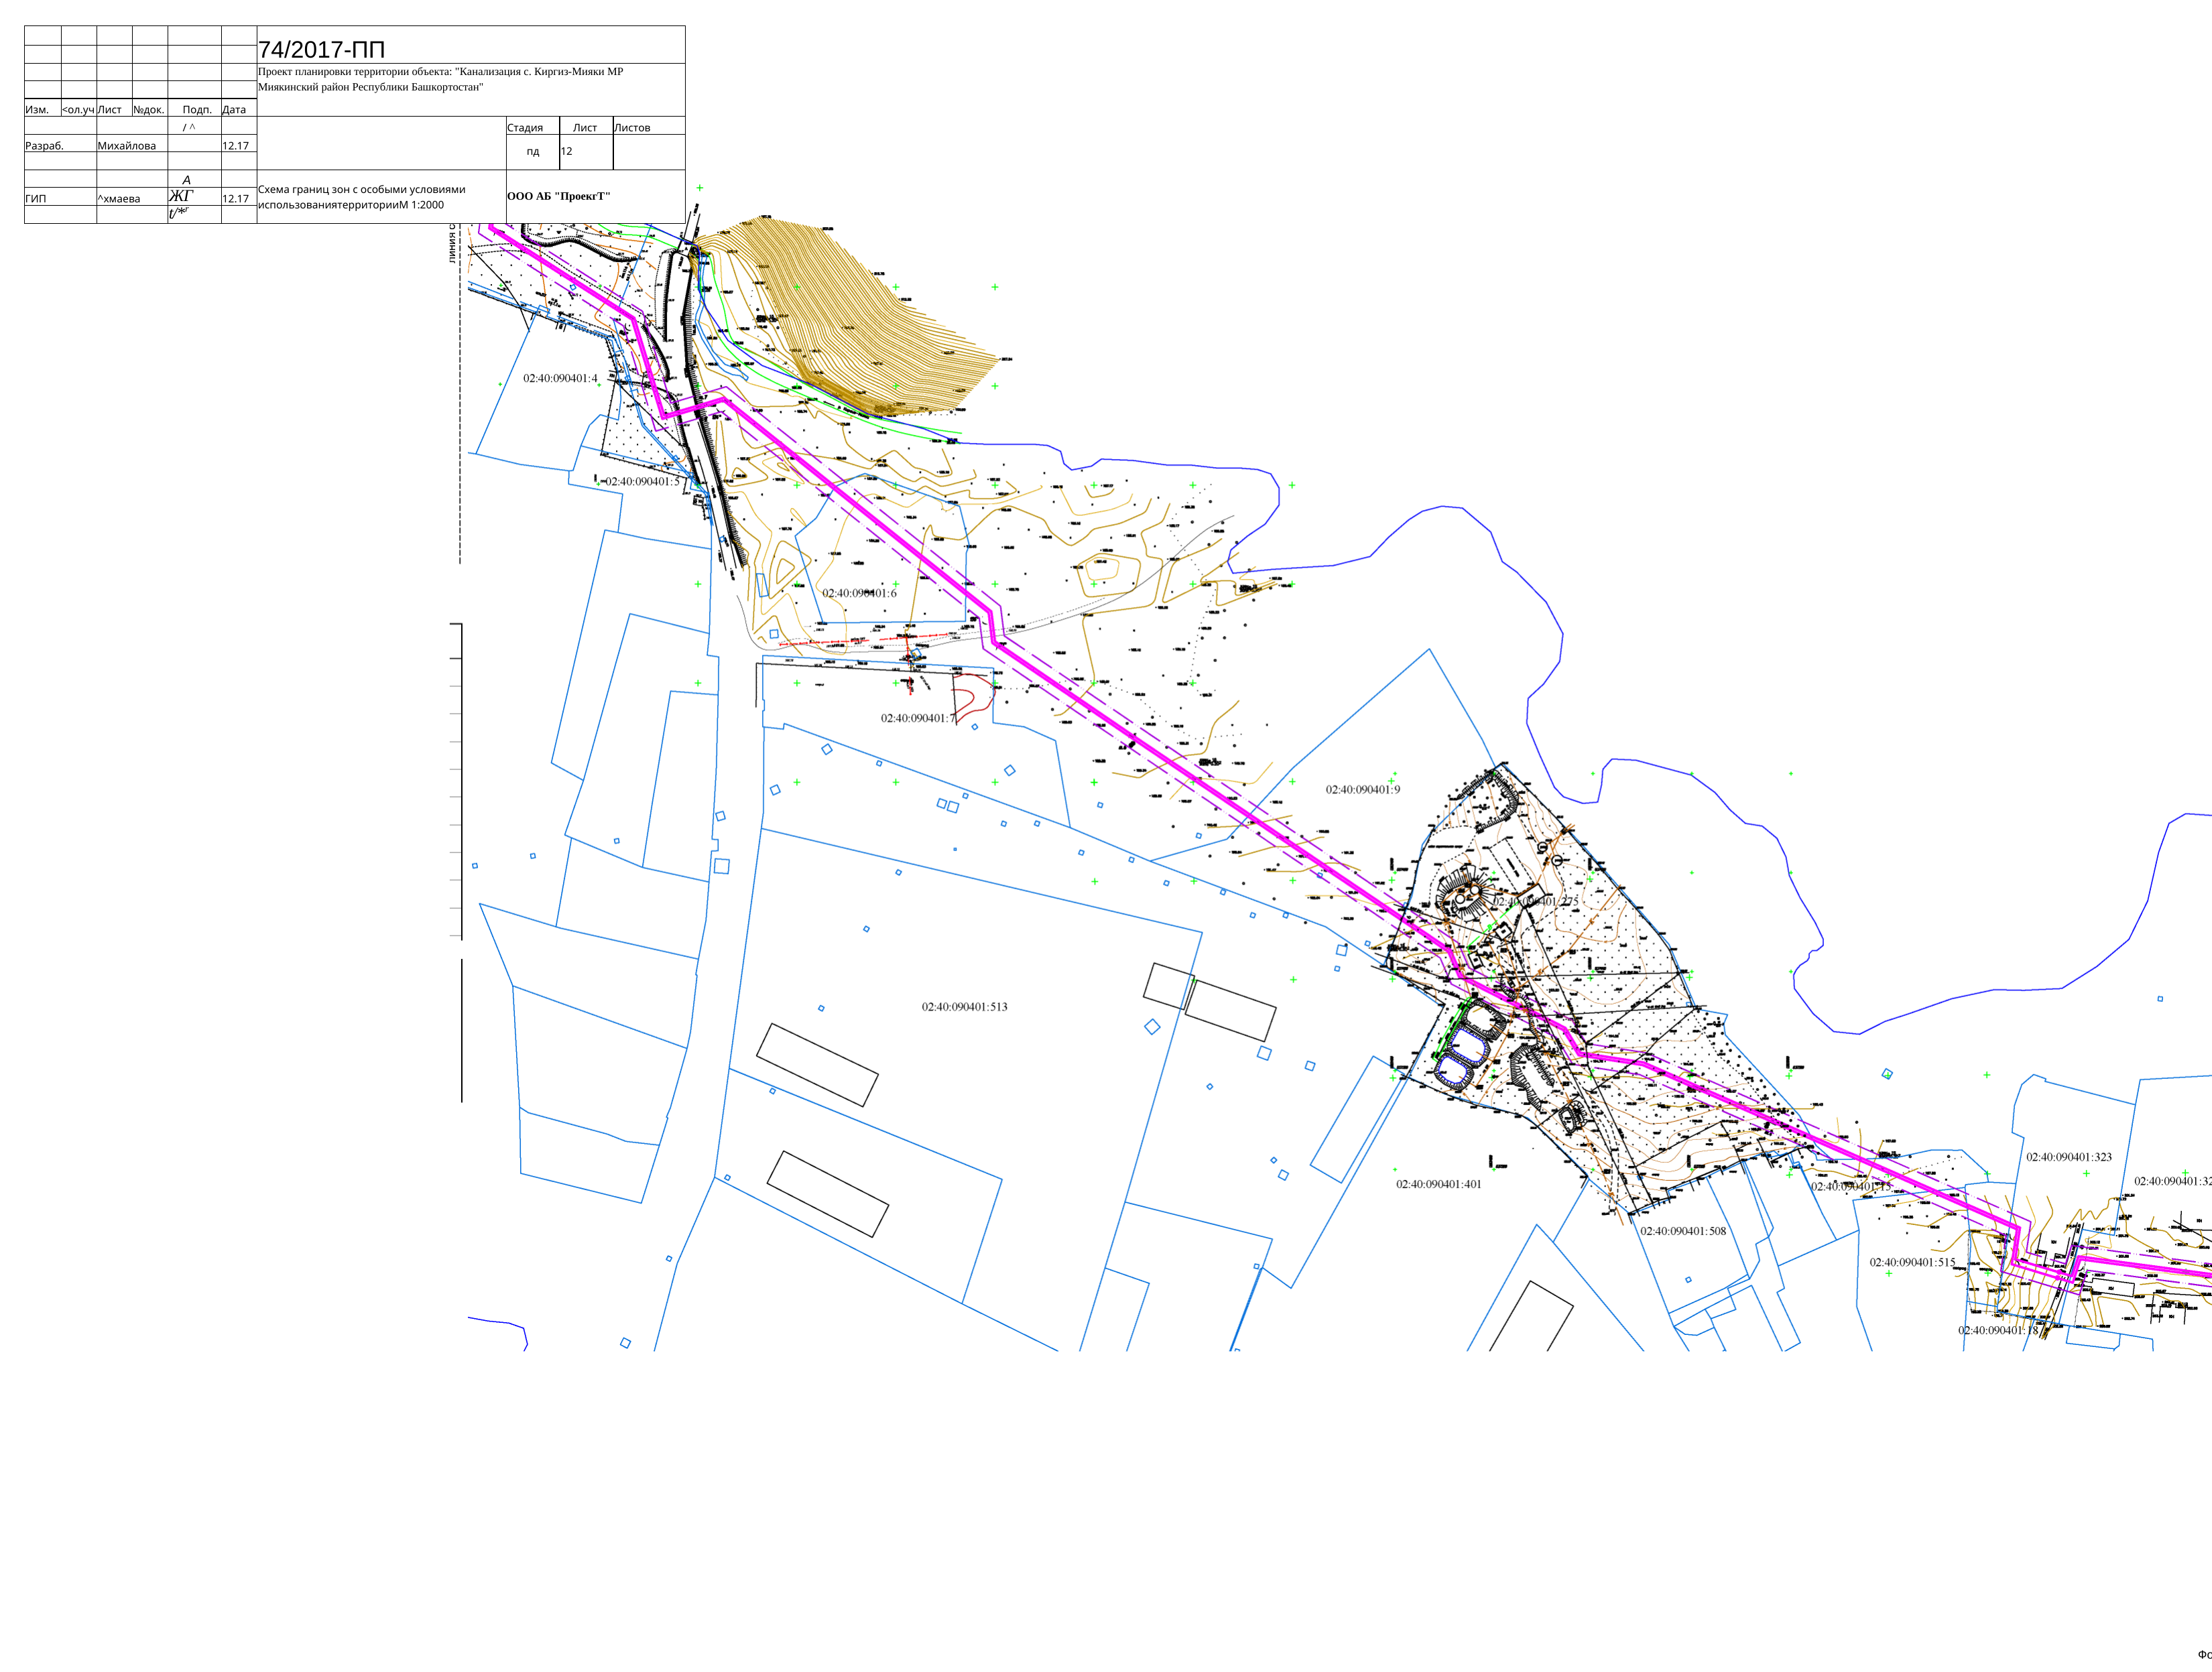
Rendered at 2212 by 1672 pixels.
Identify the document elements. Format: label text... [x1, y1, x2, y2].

table_cell ^хмаева [97, 188, 168, 205]
table_cell Лист [560, 117, 613, 134]
table_cell [222, 152, 257, 170]
table_cell Стадия [507, 117, 559, 134]
table_cell [25, 64, 61, 80]
table_cell t/*r [168, 206, 221, 223]
table_cell ЖГ [168, 188, 221, 205]
table_cell [168, 135, 221, 151]
table_cell [97, 46, 132, 62]
table_cell [222, 206, 257, 223]
table_cell [25, 46, 61, 62]
table_cell [25, 170, 97, 187]
table_cell [168, 46, 221, 62]
table_header [168, 26, 221, 45]
table_cell [222, 46, 257, 62]
table_header [222, 26, 257, 45]
table_cell [62, 81, 97, 98]
table_cell <ол.уч [62, 99, 97, 116]
table_cell Лист [97, 99, 132, 116]
table_cell ООО АБ "ПроекгТ" [507, 170, 685, 223]
table_cell [97, 152, 168, 170]
table_header [62, 26, 97, 45]
picture [449, 104, 2212, 1352]
table_cell Подп. [168, 99, 221, 116]
table_cell [257, 117, 506, 170]
table_cell Изм. [25, 99, 61, 116]
table_cell [25, 206, 97, 223]
table_cell Листов [614, 117, 685, 134]
table_cell [97, 81, 132, 98]
table_cell Схема границ зон с особыми условиями использованиятерриторииМ 1:2000 [257, 170, 506, 223]
table_cell [133, 64, 168, 80]
table_cell Дата [222, 99, 257, 116]
table_cell Михайлова [97, 135, 168, 151]
table_cell [25, 117, 97, 134]
table_cell [222, 117, 257, 134]
table_cell / ^ [168, 117, 221, 134]
table_cell [614, 135, 685, 170]
table_cell Проект планировки территории объекта: "Канализация с. Киргиз-Мияки МР Миякинский район Республики Башкортостан" [257, 64, 685, 116]
table_cell ГИП [25, 188, 97, 205]
table_cell №док. [133, 99, 168, 116]
table_cell [25, 152, 97, 170]
table_cell А [168, 170, 221, 187]
table_header [25, 26, 61, 45]
table_cell пд [507, 135, 559, 170]
table_cell [97, 170, 168, 187]
table_cell Разраб. [25, 135, 97, 151]
table_cell [62, 46, 97, 62]
table_cell [25, 81, 61, 98]
table_cell [97, 64, 132, 80]
table_cell [168, 81, 221, 98]
table_cell [97, 206, 168, 223]
table_cell [168, 152, 221, 170]
table_cell [97, 117, 168, 134]
table_header [97, 26, 132, 45]
table_cell [222, 64, 257, 80]
table_header 74/2017-ПП [257, 26, 685, 62]
table_cell 12.17 [222, 188, 257, 205]
table_cell [168, 64, 221, 80]
table_cell 12.17 [222, 135, 257, 151]
table_cell [62, 64, 97, 80]
table_cell [133, 46, 168, 62]
table_cell [222, 81, 257, 98]
table_header [133, 26, 168, 45]
table_cell [222, 170, 257, 187]
table_cell [133, 81, 168, 98]
table_cell 12 [560, 135, 613, 170]
